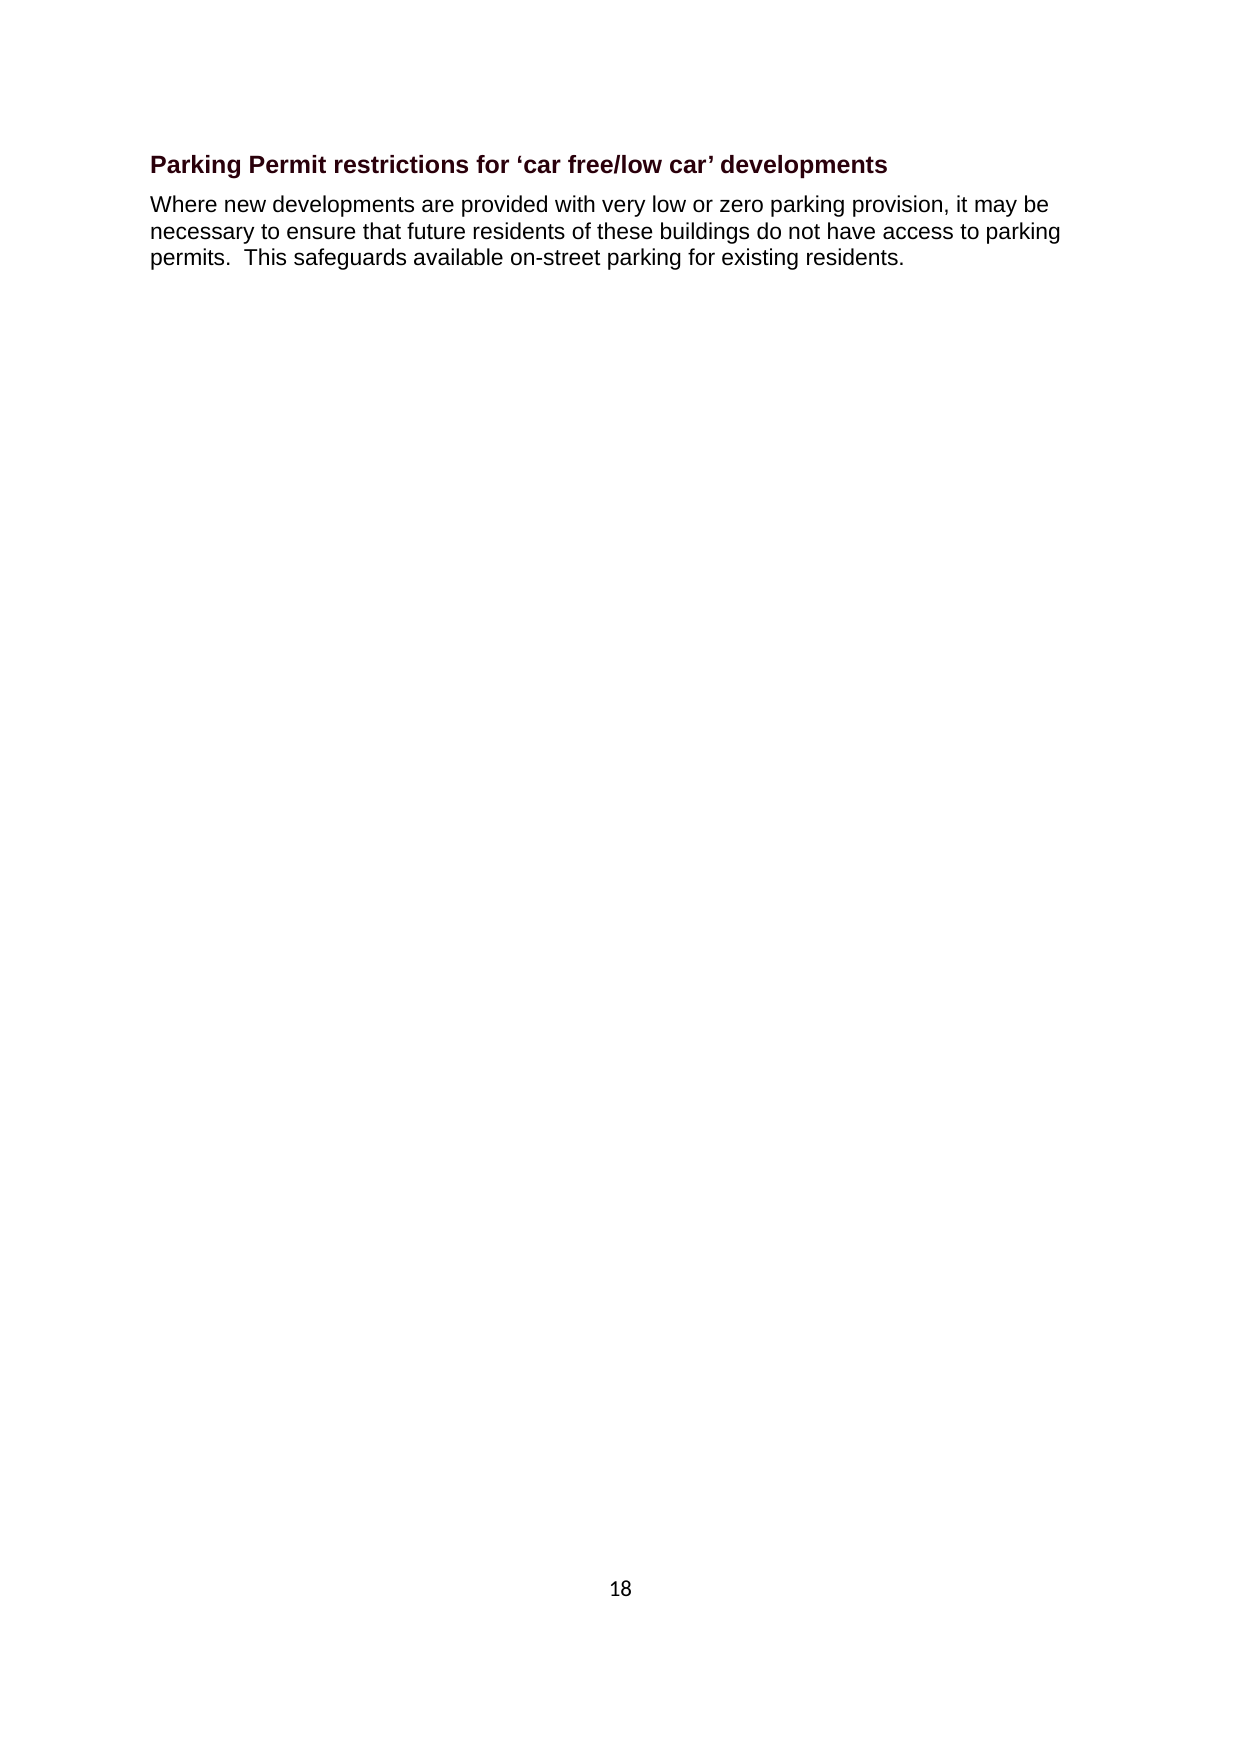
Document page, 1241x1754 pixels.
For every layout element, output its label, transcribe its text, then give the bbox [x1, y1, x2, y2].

subtitle Parking Permit restrictions for ‘car free/low car’ developments [150, 150, 1090, 179]
text Where new developments are provided with very low or zero parking provision, it may be necessary to ensure that future residents of these buildings do not have access to parking permits. This safeguards available on-street parking for existing residents. [150, 191, 1090, 270]
